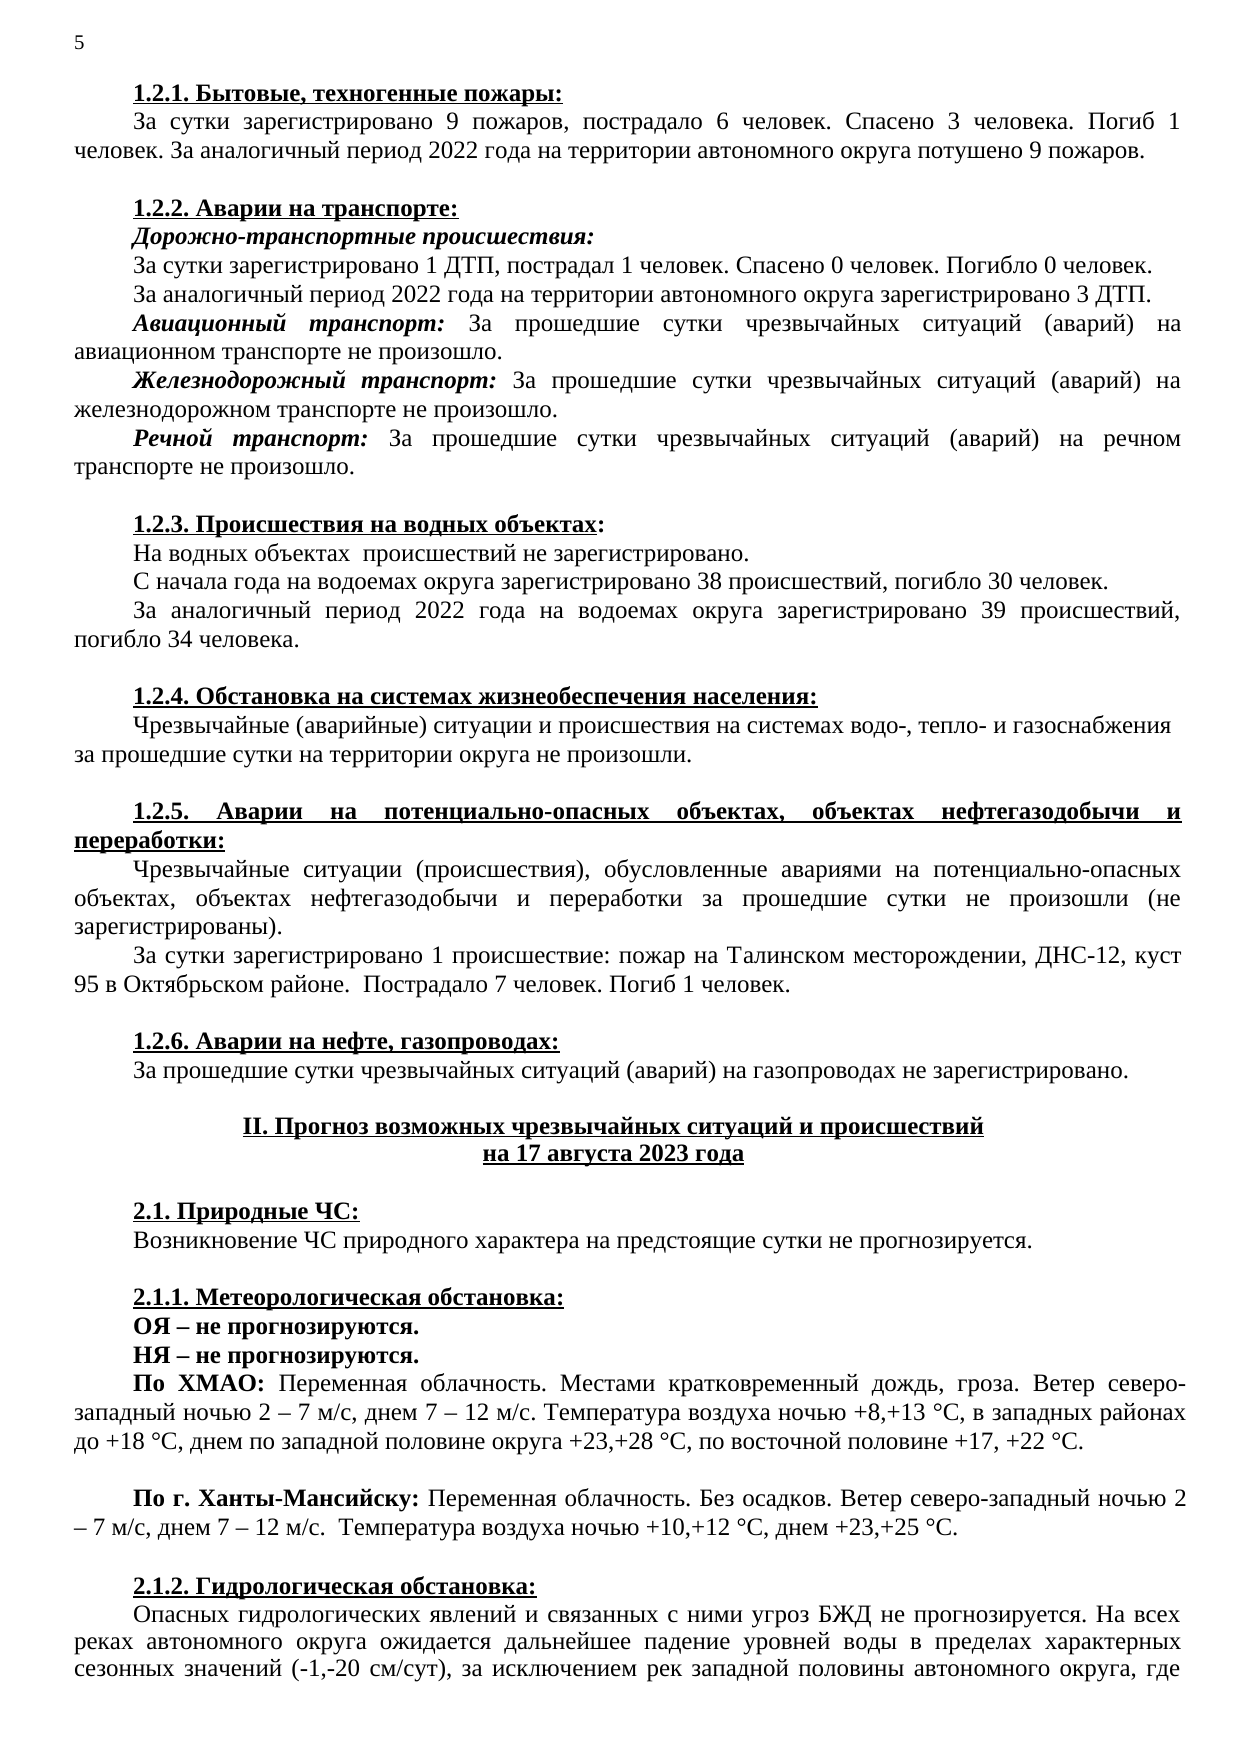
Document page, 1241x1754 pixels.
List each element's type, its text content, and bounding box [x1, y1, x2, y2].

text II. Прогноз возможных чрезвычайных ситуаций и происшествий [74, 1113, 1153, 1140]
text 2.1. Природные ЧС: [74, 1196, 1153, 1225]
text 1.2.5. Аварии на потенциально-опасных объектах, объектах нефтегазодобычи и переработки: [74, 796, 1182, 854]
text По г. Ханты-Мансийску: Переменная облачность. Без осадков. Ветер северо-западный ночью 2 – 7 м/с, днем 7 – 12 м/с. Температура воздуха ночью +10,+12 °С, днем +23,+25 °С. [74, 1483, 1187, 1541]
text За сутки зарегистрировано 1 происшествие: пожар на Талинском месторождении, ДНС-12, куст 95 в Октябрьском районе. Пострадало 7 человек. Погиб 1 человек. [74, 940, 1182, 998]
text За аналогичный период 2022 года на водоемах округа зарегистрировано 39 происшествий, погибло 34 человека. [74, 595, 1182, 653]
text На водных объектах происшествий не зарегистрировано. [74, 538, 1182, 566]
text За сутки зарегистрировано 9 пожаров, пострадало 6 человек. Спасено 3 человека. Погиб 1 человек. За аналогичный период 2022 года на территории автономного округа потушено 9 пожаров. [74, 106, 1182, 164]
text Дорожно-транспортные происшествия: [74, 221, 1182, 250]
text Чрезвычайные (аварийные) ситуации и происшествия на системах водо-, тепло- и газоснабжения за прошедшие сутки на территории округа не произошли. [74, 710, 1182, 768]
text 2.1.1. Метеорологическая обстановка: [74, 1282, 1153, 1311]
text По ХМАО: Переменная облачность. Местами кратковременный дождь, гроза. Ветер северо-западный ночью 2 – 7 м/с, днем 7 – 12 м/с. Температура воздуха ночью +8,+13 °С, в западных районах до +18 °С, днем по западной половине округа +23,+28 °С, по восточной половине +17, +22 °С. [74, 1368, 1187, 1455]
text За аналогичный период 2022 года на территории автономного округа зарегистрировано 3 ДТП. [74, 279, 1182, 308]
text 1.2.2. Аварии на транспорте: [74, 193, 1182, 221]
text 1.2.4. Обстановка на системах жизнеобеспечения населения: [74, 681, 1182, 710]
text Авиационный транспорт: За прошедшие сутки чрезвычайных ситуаций (аварий) на авиационном транспорте не произошло. [74, 308, 1182, 365]
text С начала года на водоемах округа зарегистрировано 38 происшествий, погибло 30 человек. [74, 566, 1182, 595]
text НЯ – не прогнозируются. [74, 1340, 1182, 1368]
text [74, 1600, 1182, 1682]
text Речной транспорт: За прошедшие сутки чрезвычайных ситуаций (аварий) на речном транспорте не произошло. [74, 423, 1182, 480]
text 2.1.2. Гидрологическая обстановка: [133, 1571, 1187, 1600]
text Железнодорожный транспорт: За прошедшие сутки чрезвычайных ситуаций (аварий) на железнодорожном транспорте не произошло. [74, 365, 1182, 423]
text За прошедшие сутки чрезвычайных ситуаций (аварий) на газопроводах не зарегистрировано. [74, 1055, 1182, 1084]
text на 17 августа 2023 года [74, 1140, 1153, 1167]
text ОЯ – не прогнозируются. [74, 1311, 1182, 1340]
text 1.2.3. Происшествия на водных объектах: [74, 509, 1182, 538]
text Возникновение ЧС природного характера на предстоящие сутки не прогнозируется. [74, 1225, 1153, 1253]
text 1.2.6. Аварии на нефте, газопроводах: [74, 1026, 1182, 1055]
text Чрезвычайные ситуации (происшествия), обусловленные авариями на потенциально-опасных объектах, объектах нефтегазодобычи и переработки за прошедшие сутки не произошли (не зарегистрированы). [74, 854, 1182, 940]
text 1.2.1. Бытовые, техногенные пожары: [74, 78, 1182, 106]
text За сутки зарегистрировано 1 ДТП, пострадал 1 человек. Спасено 0 человек. Погибло 0 человек. [74, 250, 1182, 279]
